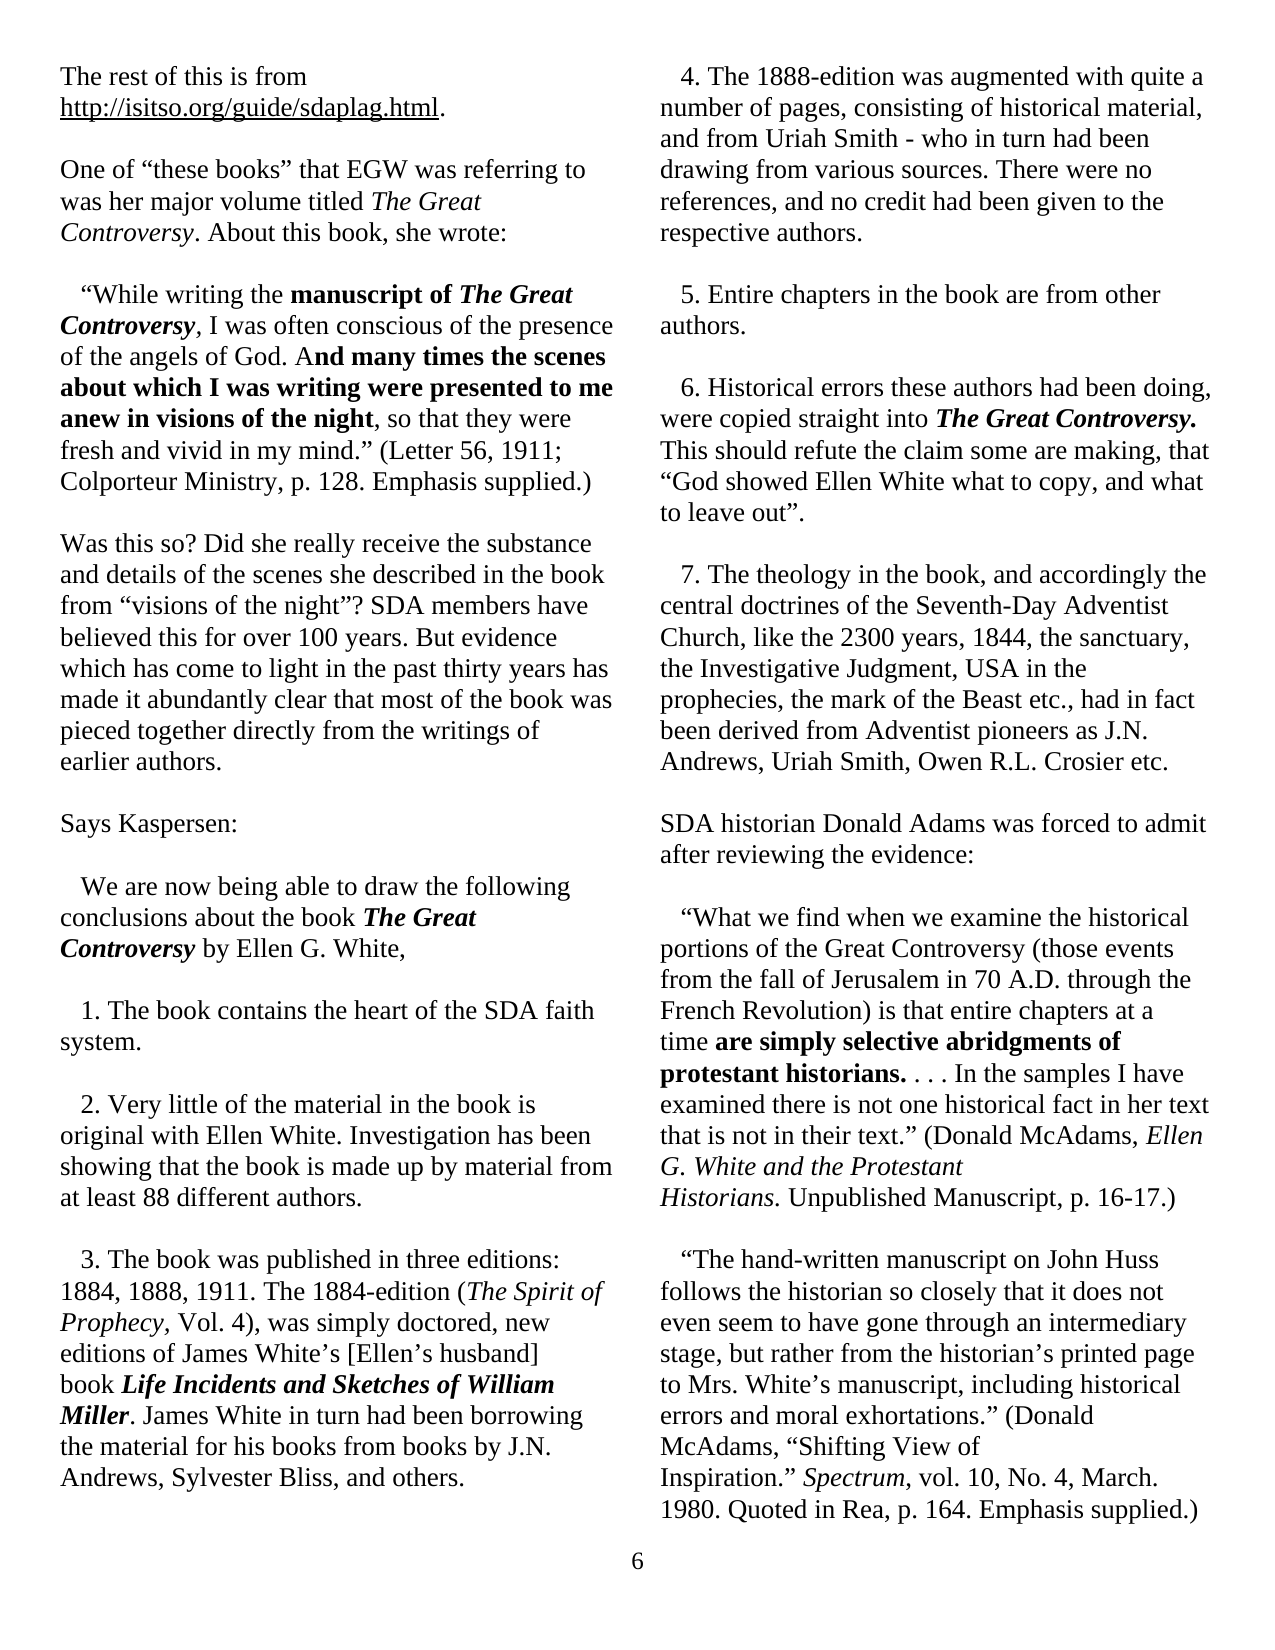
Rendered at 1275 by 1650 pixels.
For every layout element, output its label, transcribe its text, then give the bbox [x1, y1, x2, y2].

text Says Kaspersen: [60, 807, 615, 839]
text 7. The theology in the book, and accordingly the central doctrines of the Seventh-Day Adventist Church, like the 2300 years, 1844, the sanctuary, the Investigative Judgment, USA in the prophecies, the mark of the Beast etc., had in fact been derived from Adventist pioneers as J.N. Andrews, Uriah Smith, Owen R.L. Crosier etc. [660, 558, 1215, 776]
text SDA historian Donald Adams was forced to admit after reviewing the evidence: [660, 807, 1215, 870]
text 1. The book contains the heart of the SDA faith system. [60, 994, 615, 1057]
text 4. The 1888-edition was augmented with quite a number of pages, consisting of historical material, and from Uriah Smith - who in turn had been drawing from various sources. There were no references, and no credit had been given to the respective authors. [660, 60, 1215, 247]
text 5. Entire chapters in the book are from other authors. [660, 278, 1215, 340]
text “What we find when we examine the historical portions of the Great Controversy (those events from the fall of Jerusalem in 70 A.D. through the French Revolution) is that entire chapters at a time are simply selective abridgments of protestant historians. . . . In the samples I have examined there is not one historical fact in her text that is not in their text.” (Donald McAdams, Ellen G. White and the Protestant Historians. Unpublished Manuscript, p. 16-17.) [660, 901, 1215, 1212]
text Was this so? Did she really receive the substance and details of the scenes she described in the book from “visions of the night”? SDA members have believed this for over 100 years. But evidence which has come to light in the past thirty years has made it abundantly clear that most of the book was pieced together directly from the writings of earlier authors. [60, 527, 615, 776]
text “The hand-written manuscript on John Huss follows the historian so closely that it does not even seem to have gone through an intermediary stage, but rather from the historian’s printed page to Mrs. White’s manuscript, including historical errors and moral exhortations.” (Donald McAdams, “Shifting View of Inspiration.” Spectrum, vol. 10, No. 4, March. 1980. Quoted in Rea, p. 164. Emphasis supplied.) [660, 1243, 1215, 1524]
text 2. Very little of the material in the book is original with Ellen White. Investigation has been showing that the book is made up by material from at least 88 different authors. [60, 1088, 615, 1212]
text 3. The book was published in three editions: 1884, 1888, 1911. The 1884-edition (The Spirit of Prophecy, Vol. 4), was simply doctored, new editions of James White’s [Ellen’s husband] book Life Incidents and Sketches of William Miller. James White in turn had been borrowing the material for his books from books by J.N. Andrews, Sylvester Bliss, and others. [60, 1243, 615, 1493]
text The rest of this is from http://isitso.org/guide/sdaplag.html. [60, 60, 615, 122]
text We are now being able to draw the following conclusions about the book The Great Controversy by Ellen G. White, [60, 870, 615, 963]
text One of “these books” that EGW was referring to was her major volume titled The Great Controversy. About this book, she wrote: [60, 153, 615, 247]
text “While writing the manuscript of The Great Controversy, I was often conscious of the presence of the angels of God. And many times the scenes about which I was writing were presented to me anew in visions of the night, so that they were fresh and vivid in my mind.” (Letter 56, 1911; Colporteur Ministry, p. 128. Emphasis supplied.) [60, 278, 615, 496]
text 6. Historical errors these authors had been doing, were copied straight into The Great Controversy. This should refute the claim some are making, that “God showed Ellen White what to copy, and what to leave out”. [660, 371, 1215, 527]
